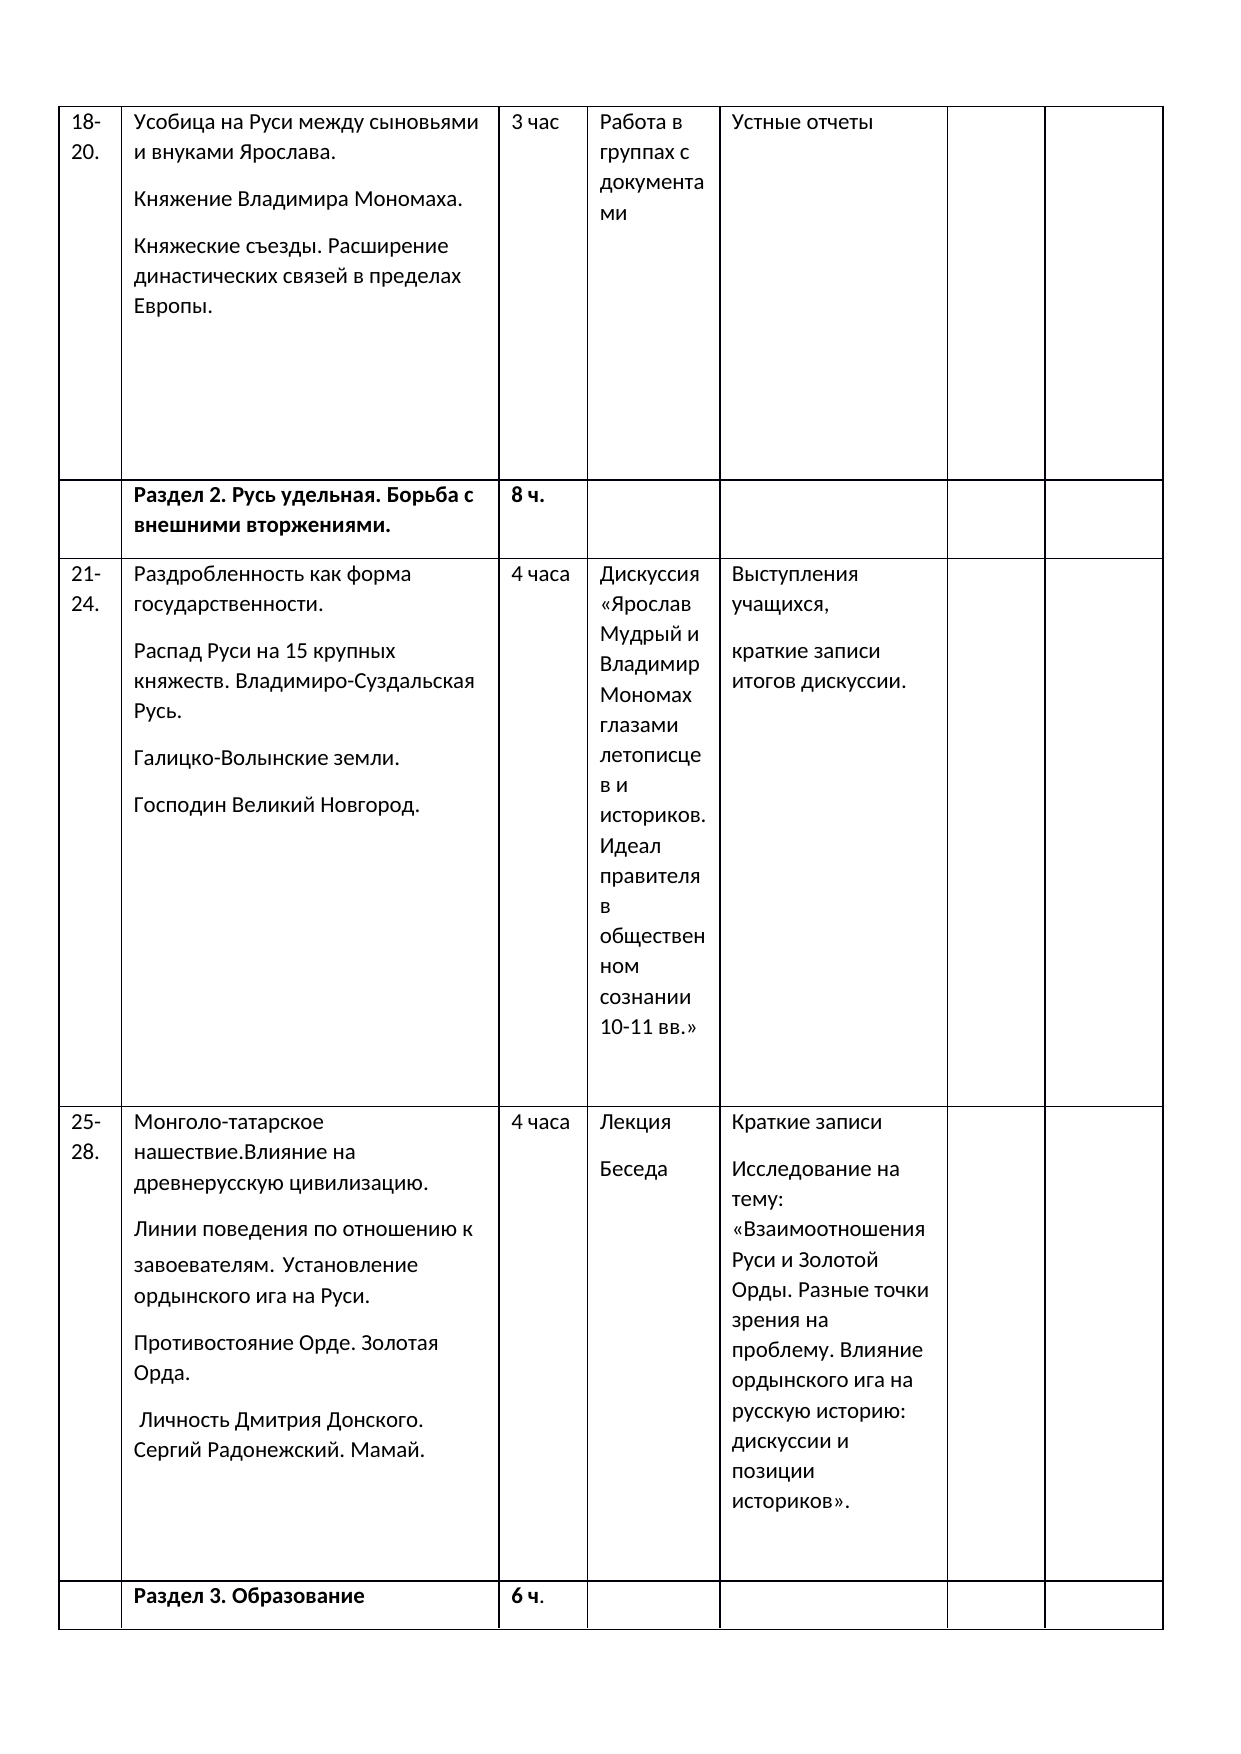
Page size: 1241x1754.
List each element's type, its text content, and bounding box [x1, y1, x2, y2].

table_cell [1046, 1582, 1162, 1628]
table_cell Устные отчеты [721, 107, 947, 479]
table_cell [122, 1582, 498, 1628]
table_cell 3 час [500, 107, 587, 479]
table_cell 18-20. [60, 107, 121, 479]
table_cell [948, 559, 1044, 1106]
table_cell [60, 1582, 121, 1628]
table_cell Лекция Беседа [588, 1107, 719, 1580]
table_cell 6 ч. [500, 1582, 587, 1628]
table_cell [721, 481, 947, 557]
table_cell Раздробленность как форма государственности. Распад Руси на 15 крупных княжеств. Владимиро-Суздальская Русь. Галицко-Волынские земли. Господин Великий Новгород. [122, 559, 498, 1106]
table_cell [60, 481, 121, 557]
table_cell [1046, 481, 1162, 557]
table_cell [1046, 559, 1162, 1106]
table_cell 21-24. [60, 559, 121, 1106]
table_cell Дискуссия «Ярослав Мудрый и Владимир Мономах глазами летописцев и историков. Идеал правителя в общественном сознании 10-11 вв.» [588, 559, 719, 1106]
table_cell [1046, 107, 1162, 479]
table_cell Раздел 2. Русь удельная. Борьба с внешними вторжениями. [122, 481, 498, 557]
table_cell 4 часа [500, 1107, 587, 1580]
table_cell 4 часа [500, 559, 587, 1106]
table_cell [1046, 1107, 1162, 1580]
table_cell Краткие записи Исследование на тему: «Взаимоотношения Руси и Золотой Орды. Разные точки зрения на проблему. Влияние ордынского ига на русскую историю: дискуссии и позиции историков». [721, 1107, 947, 1580]
table_cell 8 ч. [500, 481, 587, 557]
table_cell Монголо-татарское нашествие.Влияние на древнерусскую цивилизацию. Линии поведения по отношению к завоевателям. Установление ордынского ига на Руси. Противостояние Орде. Золотая Орда. Личность Дмитрия Донского. Сергий Радонежский. Мамай. [122, 1107, 498, 1580]
table_cell [948, 107, 1044, 479]
table_cell [588, 1582, 719, 1628]
table_cell Усобица на Руси между сыновьями и внуками Ярослава. Княжение Владимира Мономаха. Княжеские съезды. Расширение династических связей в пределах Европы. [122, 107, 498, 479]
table_cell [948, 1107, 1044, 1580]
table_cell [588, 481, 719, 557]
table_cell Работа в группах с документами [588, 107, 719, 479]
table_cell 25-28. [60, 1107, 121, 1580]
table_cell [948, 481, 1044, 557]
table_cell [721, 1582, 947, 1628]
table_cell [948, 1582, 1044, 1628]
table_cell Выступления учащихся, краткие записи итогов дискуссии. [721, 559, 947, 1106]
